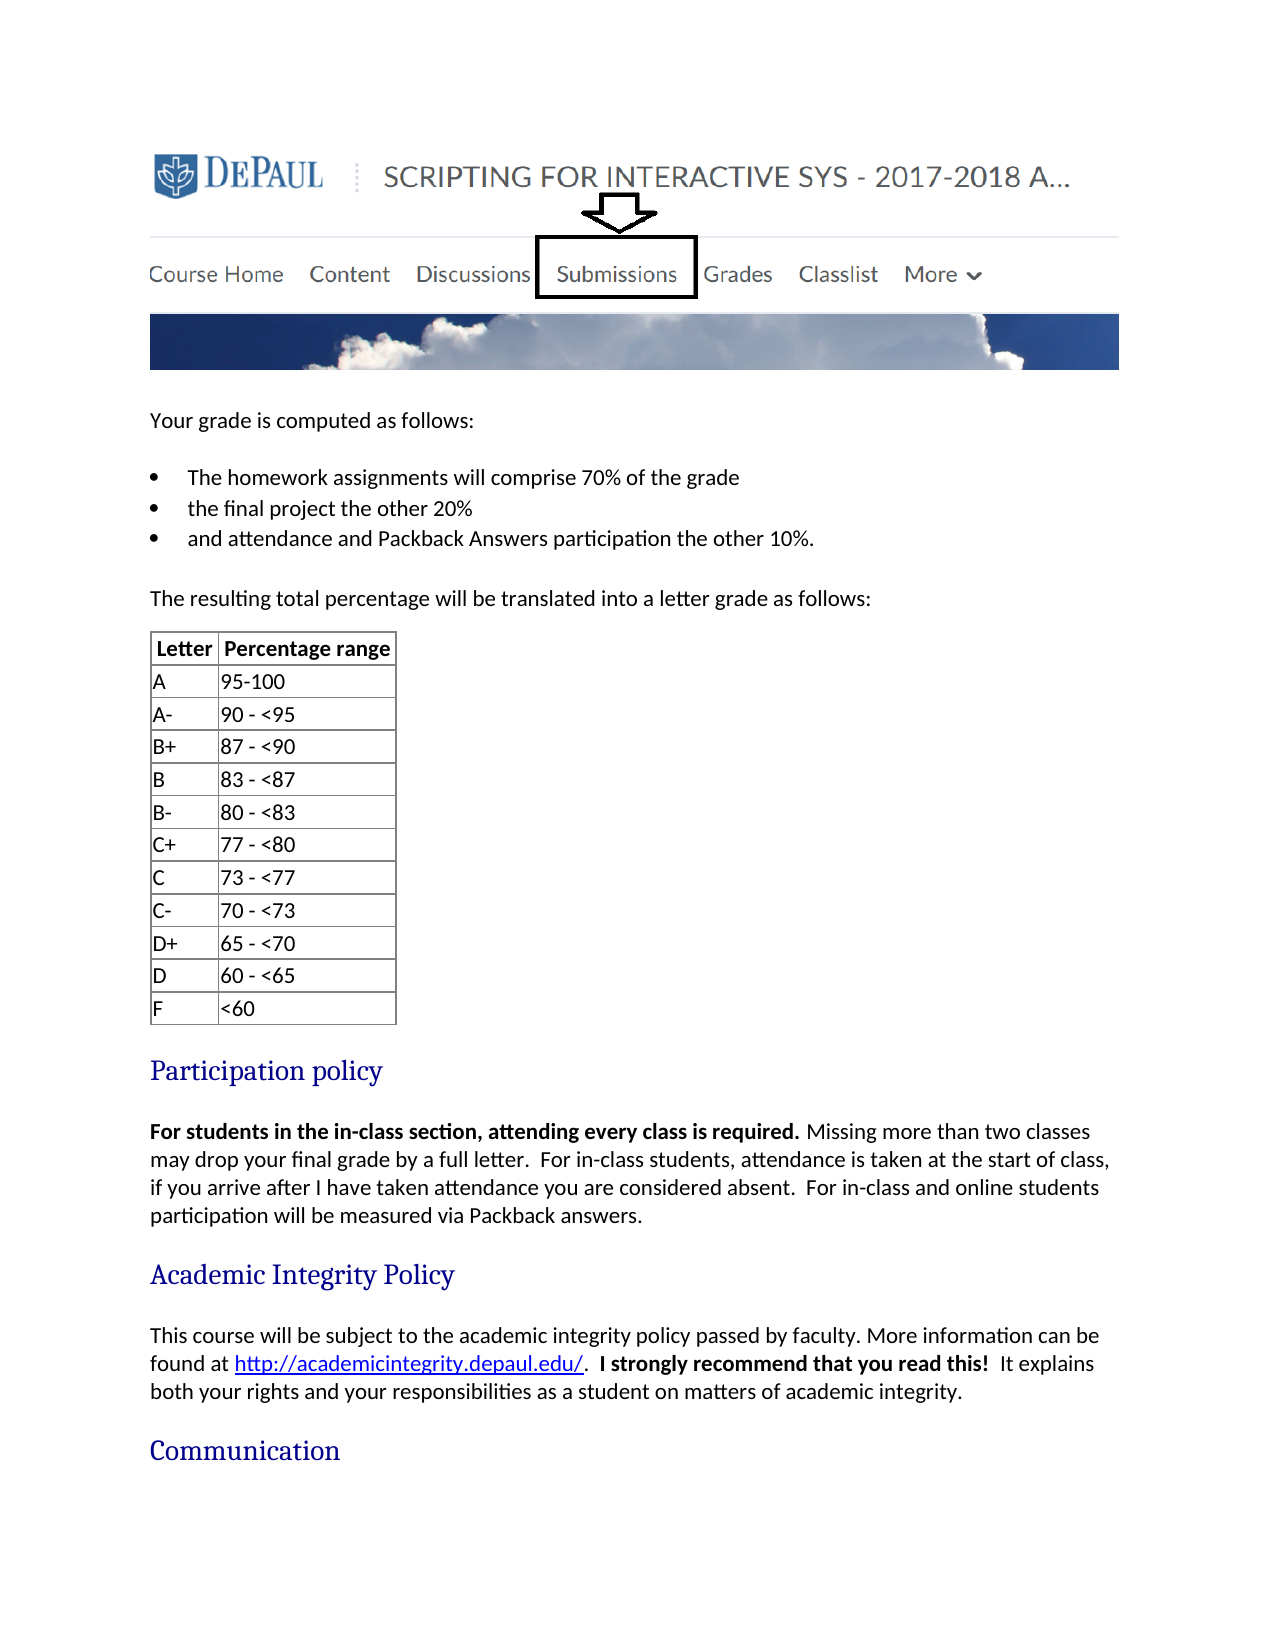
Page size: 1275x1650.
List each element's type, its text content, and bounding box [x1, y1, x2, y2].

table_cell 80 - <83 [219, 796, 395, 827]
table_cell C- [152, 895, 218, 926]
text Academic Integrity Policy [150, 1258, 1125, 1292]
table_cell A [152, 666, 218, 697]
picture [150, 150, 1124, 377]
list the final project the other 20% [150, 494, 1125, 522]
table_cell F [152, 993, 218, 1024]
table_cell 73 - <77 [219, 862, 395, 893]
table_cell 60 - <65 [219, 960, 395, 991]
table_cell 65 - <70 [219, 927, 395, 958]
list and attendance and Packback Answers participation the other 10%. [150, 524, 1125, 552]
table_cell 95-100 [219, 666, 395, 697]
text This course will be subject to the academic integrity policy passed by faculty. More information can be found at http://academicintegrity.depaul.edu/. I strongly recommend that you read this! It explains both your rights and your responsibilities as a student on matters of academic integrity. [150, 1321, 1125, 1405]
table_cell A- [152, 698, 218, 729]
table_cell 87 - <90 [219, 731, 395, 762]
table_cell C [152, 862, 218, 893]
text Participation policy [150, 1054, 1125, 1088]
table_cell B- [152, 796, 218, 827]
table_cell 90 - <95 [219, 698, 395, 729]
table_header Percentage range [219, 633, 395, 664]
list The homework assignments will comprise 70% of the grade [150, 463, 1125, 491]
table_header Letter [152, 633, 218, 664]
table_cell 77 - <80 [219, 829, 395, 860]
table_cell <60 [219, 993, 395, 1024]
table_cell C+ [152, 829, 218, 860]
table_cell 70 - <73 [219, 895, 395, 926]
text Your grade is computed as follows: [150, 406, 1125, 434]
text For students in the in-class section, attending every class is required. Missing more than two classes may drop your final grade by a full letter. For in-class students, attendance is taken at the start of class, if you arrive after I have taken attendance you are considered absent. For in-class and online students participation will be measured via Packback answers. [150, 1117, 1125, 1229]
text Communication [150, 1434, 1125, 1468]
table_cell B [152, 764, 218, 795]
list The resulting total percentage will be translated into a letter grade as follows: [150, 584, 1125, 612]
table_cell 83 - <87 [219, 764, 395, 795]
table_cell D [152, 960, 218, 991]
table_cell B+ [152, 731, 218, 762]
table_cell D+ [152, 927, 218, 958]
